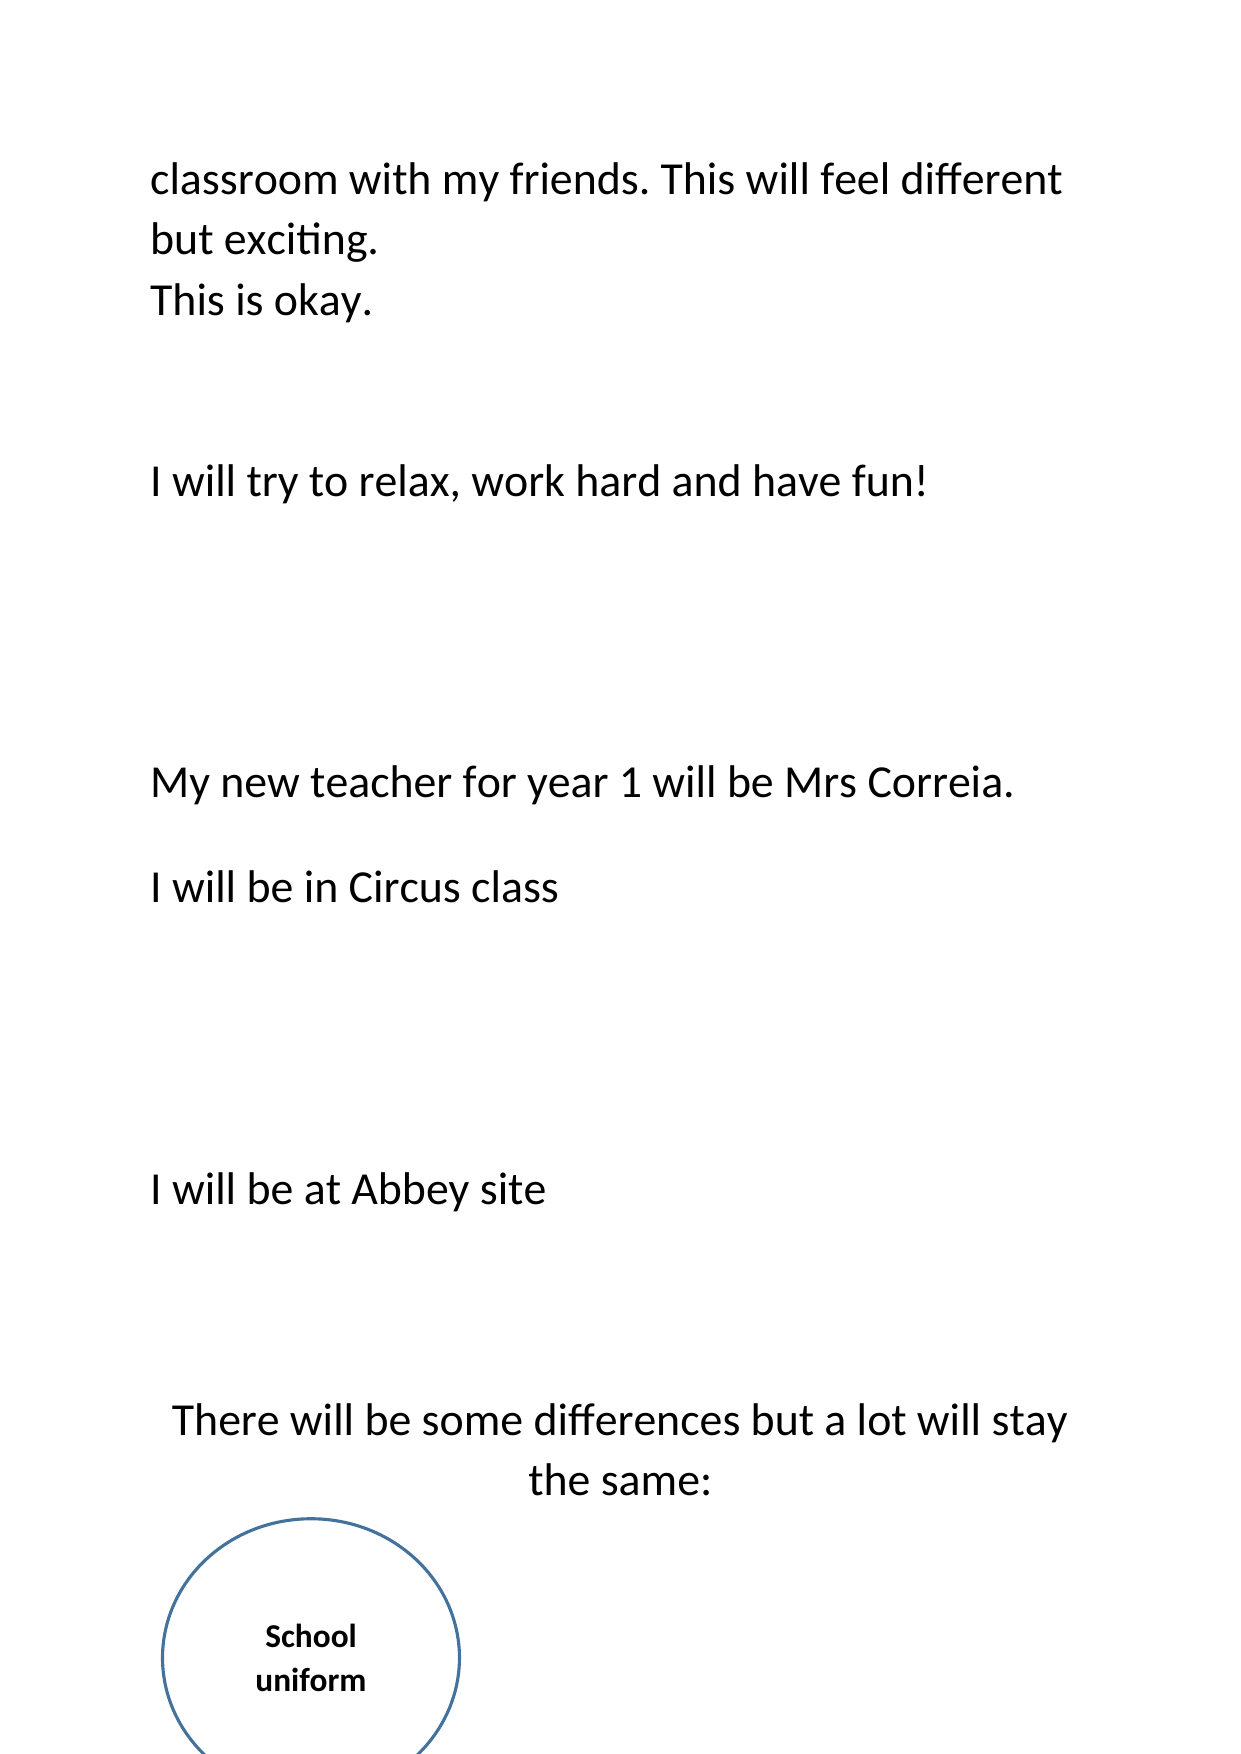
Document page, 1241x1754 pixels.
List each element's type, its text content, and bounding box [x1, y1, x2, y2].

text There will be some differences but a lot will stay the same: [150, 1391, 1090, 1507]
text I will be in Circus class I will be at Abbey site [150, 858, 1090, 1216]
